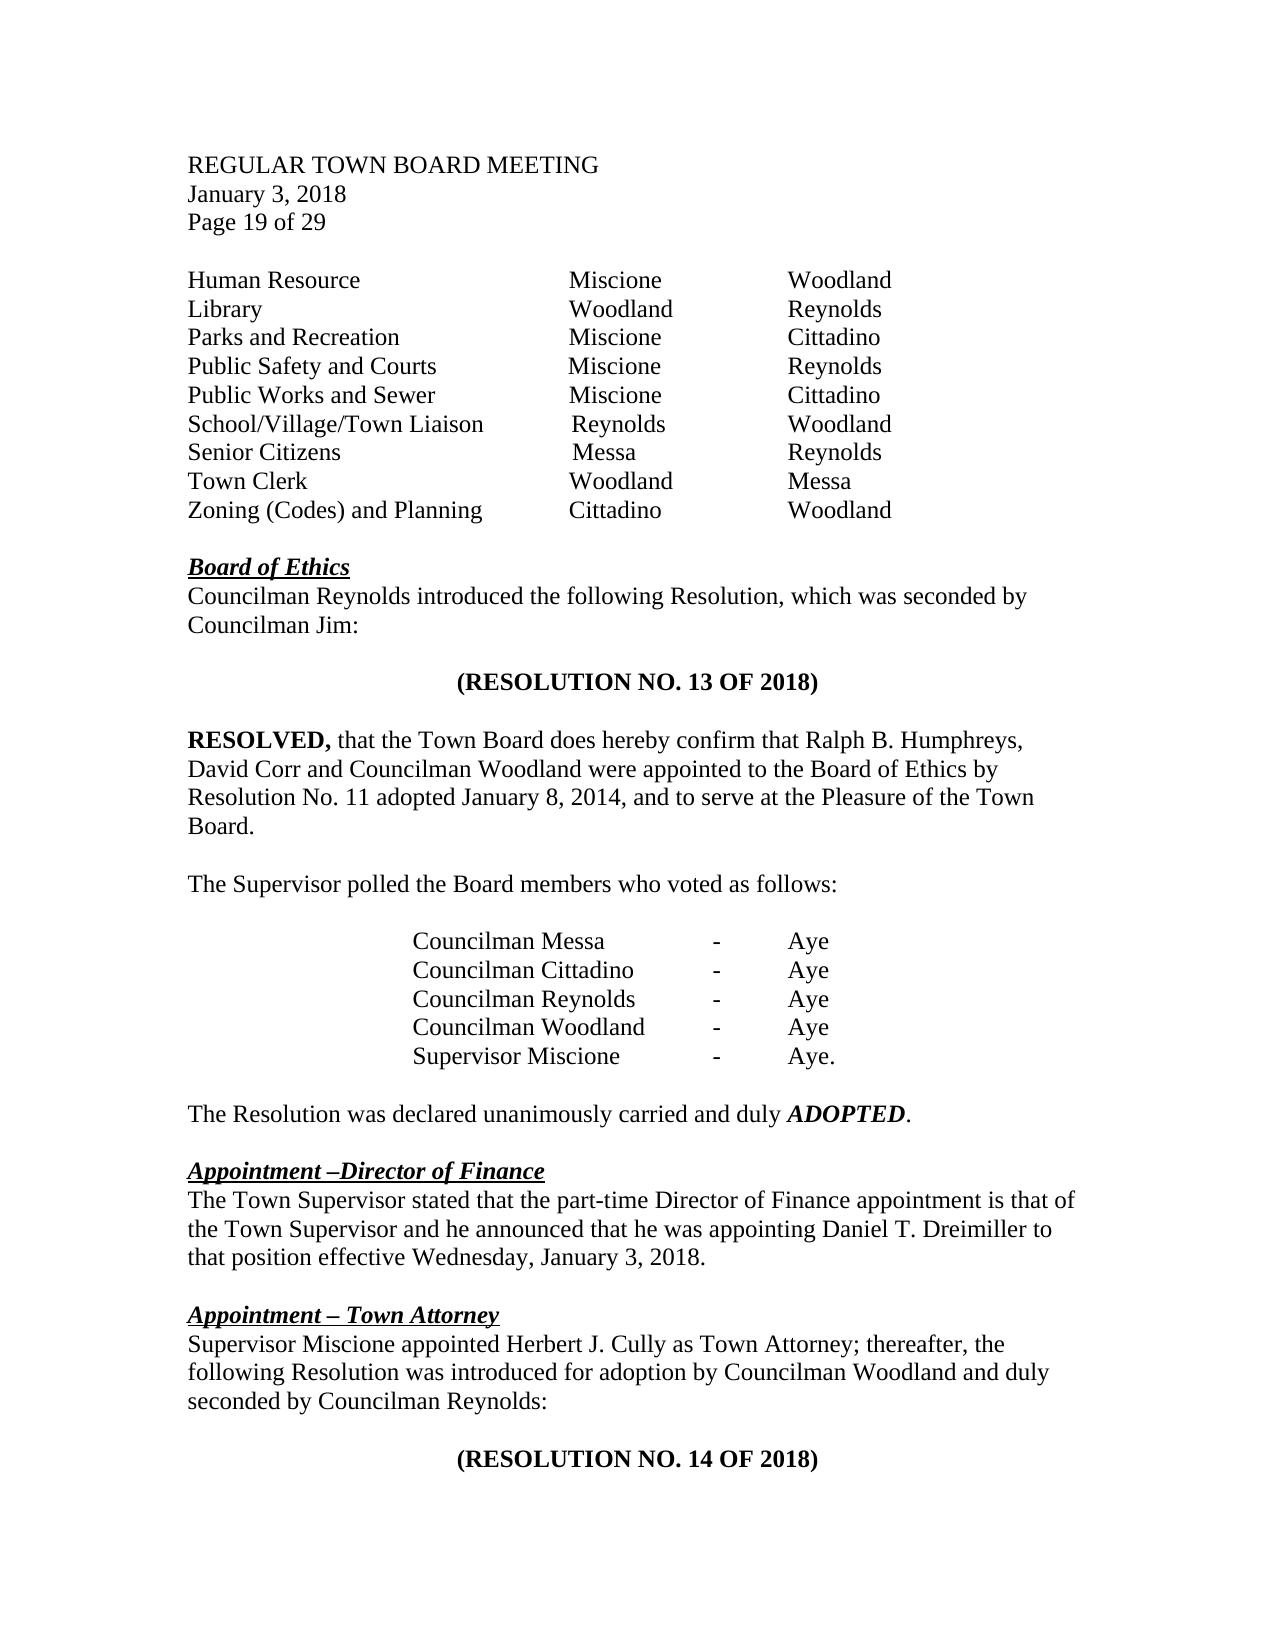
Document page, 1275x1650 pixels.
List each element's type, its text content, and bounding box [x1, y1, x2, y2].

text Supervisor Miscione - Aye. [187, 1041, 1087, 1070]
text Library Woodland Reynolds [187, 294, 1087, 322]
text School/Village/Town Liaison Reynolds Woodland [187, 409, 1087, 437]
text RESOLVED, that the Town Board does hereby confirm that Ralph B. Humphreys, David Corr and Councilman Woodland were appointed to the Board of Ethics by Resolution No. 11 adopted January 8, 2014, and to serve at the Pleasure of the Town Board. [187, 725, 1087, 840]
text (RESOLUTION NO. 13 OF 2018) [187, 667, 1087, 696]
text Supervisor Miscione appointed Herbert J. Cully as Town Attorney; thereafter, the following Resolution was introduced for adoption by Councilman Woodland and duly seconded by Councilman Reynolds: [187, 1329, 1087, 1415]
text Councilman Reynolds - Aye [187, 984, 1087, 1012]
text Councilman Woodland - Aye [187, 1012, 1087, 1041]
text Human Resource Miscione Woodland [187, 265, 1087, 294]
text Councilman Cittadino - Aye [187, 955, 1087, 984]
text Senior Citizens Messa Reynolds [187, 437, 1087, 466]
text Public Safety and Courts Miscione Reynolds [187, 351, 1087, 380]
text Town Clerk Woodland Messa [187, 466, 1087, 495]
text Appointment – Town Attorney [187, 1300, 1087, 1329]
text Councilman Messa - Aye [337, 926, 1087, 955]
text Appointment –Director of Finance [187, 1156, 1087, 1185]
text The Resolution was declared unanimously carried and duly ADOPTED. [187, 1099, 1087, 1127]
text Zoning (Codes) and Planning Cittadino Woodland [187, 495, 1087, 524]
text The Supervisor polled the Board members who voted as follows: [187, 869, 1087, 897]
subtitle Board of Ethics [187, 552, 1087, 581]
text The Town Supervisor stated that the part-time Director of Finance appointment is that of the Town Supervisor and he announced that he was appointing Daniel T. Dreimiller to that position effective Wednesday, January 3, 2018. [187, 1185, 1087, 1271]
text (RESOLUTION NO. 14 OF 2018) [187, 1444, 1087, 1472]
text Public Works and Sewer Miscione Cittadino [187, 380, 1087, 409]
text Parks and Recreation Miscione Cittadino [187, 322, 1087, 351]
text Councilman Reynolds introduced the following Resolution, which was seconded by Councilman Jim: [187, 581, 1087, 639]
